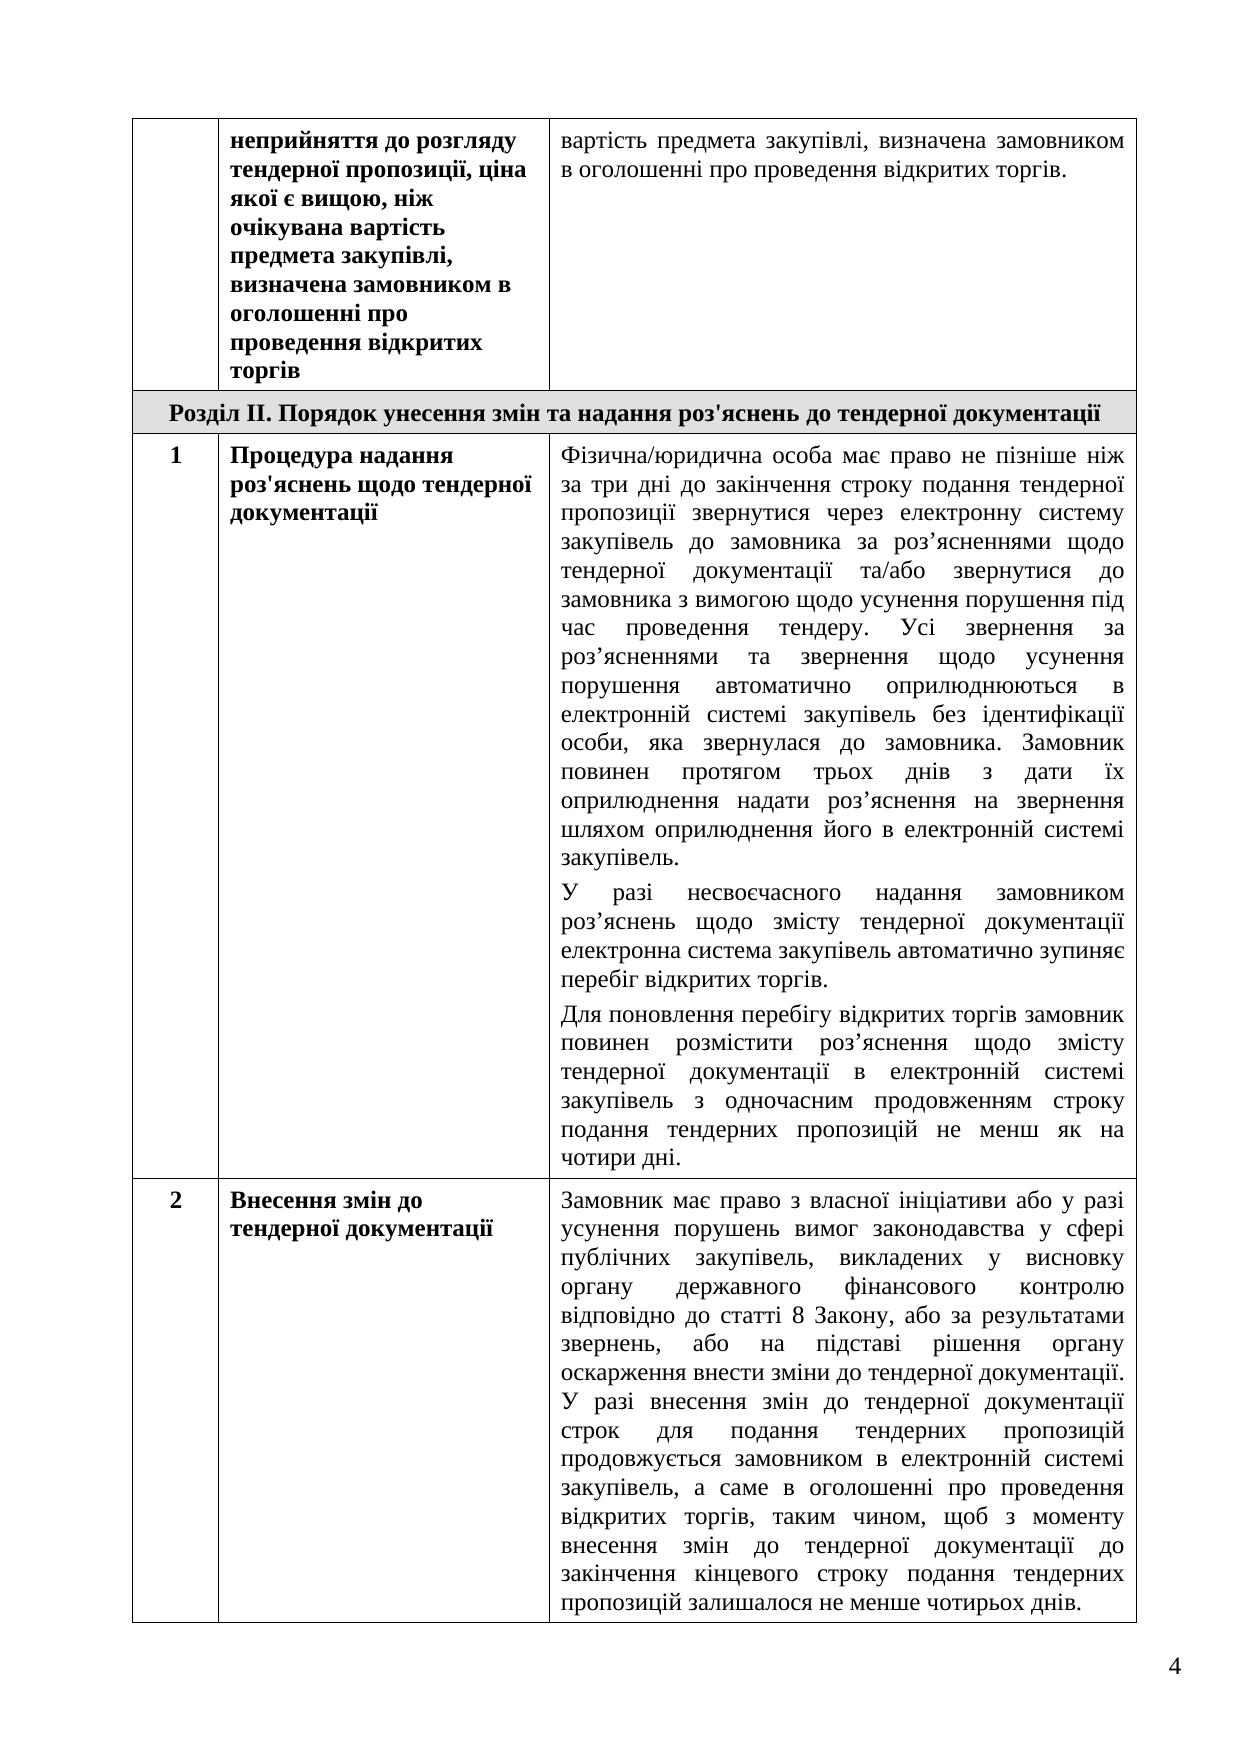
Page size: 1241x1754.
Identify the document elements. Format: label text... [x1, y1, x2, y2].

table_cell Розділ II. Порядок унесення змін та надання роз'яснень до тендерної документації [133, 391, 1136, 433]
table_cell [219, 1179, 549, 1622]
table_cell 8 [133, 119, 218, 390]
table_cell 2 [133, 1179, 218, 1622]
table_cell 1 [133, 434, 218, 1177]
table_cell Фізична/юридична особа має право не пізніше ніж за три дні до закінчення строку подання тендерної пропозиції звернутися через електронну систему закупівель до замовника за роз’ясненнями щодо тендерної документації та/або звернутися до замовника з вимогою щодо усунення порушення під час проведення тендеру. Усі звернення за роз’ясненнями та звернення щодо усунення порушення автоматично оприлюднюються в електронній системі закупівель без ідентифікації особи, яка звернулася до замовника. Замовник повинен протягом трьох днів з дати їх оприлюднення надати роз’яснення на звернення шляхом оприлюднення його в електронній системі закупівель. У разі несвоєчасного надання замовником роз’яснень щодо змісту тендерної документації електронна система закупівель автоматично зупиняє перебіг відкритих торгів. Для поновлення перебігу відкритих торгів замовник повинен розмістити роз’яснення щодо змісту тендерної документації в електронній системі закупівель з одночасним продовженням строку подання тендерних пропозицій не менш як на чотири дні. [550, 434, 1136, 1177]
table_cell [219, 119, 549, 390]
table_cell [550, 1179, 1136, 1622]
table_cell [550, 119, 1136, 390]
table_cell Процедура надання роз'яснень щодо тендерної документації [219, 434, 549, 1177]
